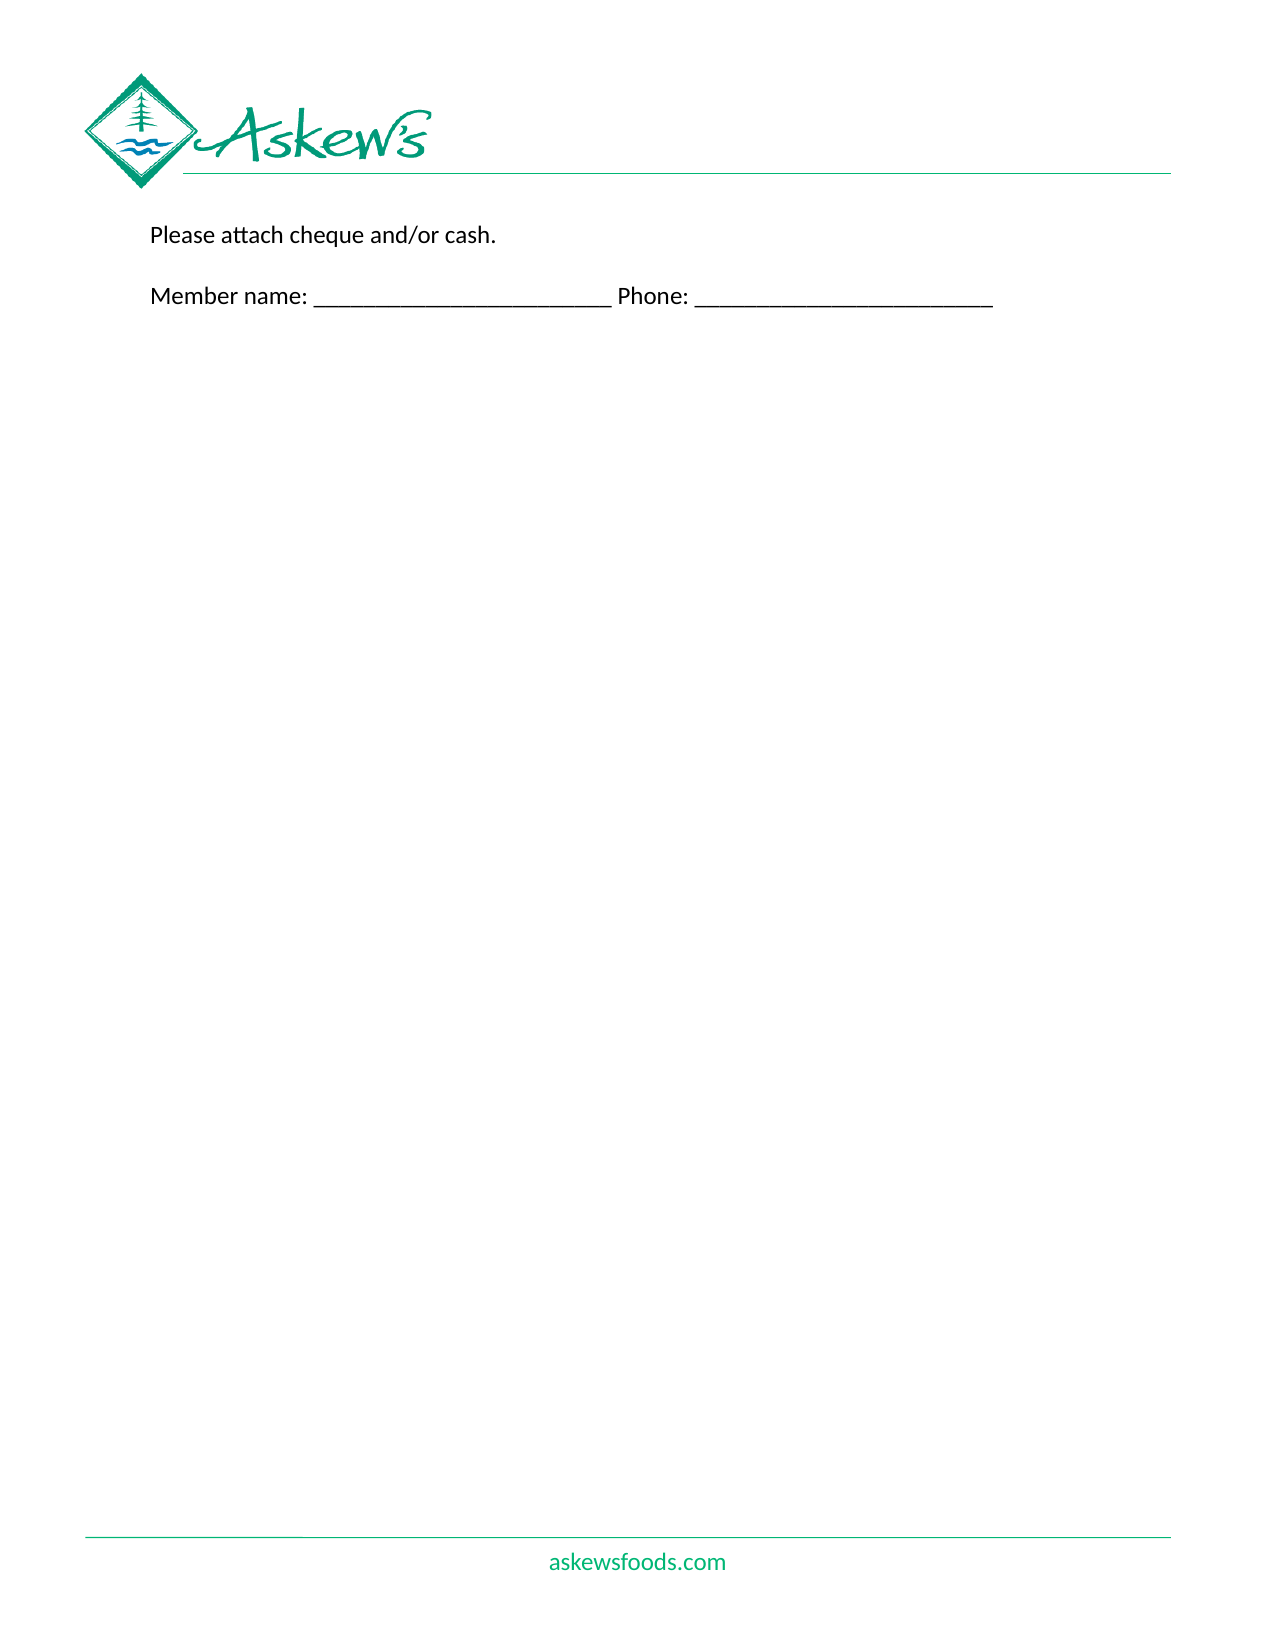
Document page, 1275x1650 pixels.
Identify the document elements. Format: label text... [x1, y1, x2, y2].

picture [84, 73, 432, 189]
text Member name: ________________________ Phone: ________________________ [150, 280, 1125, 310]
text Please attach cheque and/or cash. [150, 219, 1125, 249]
